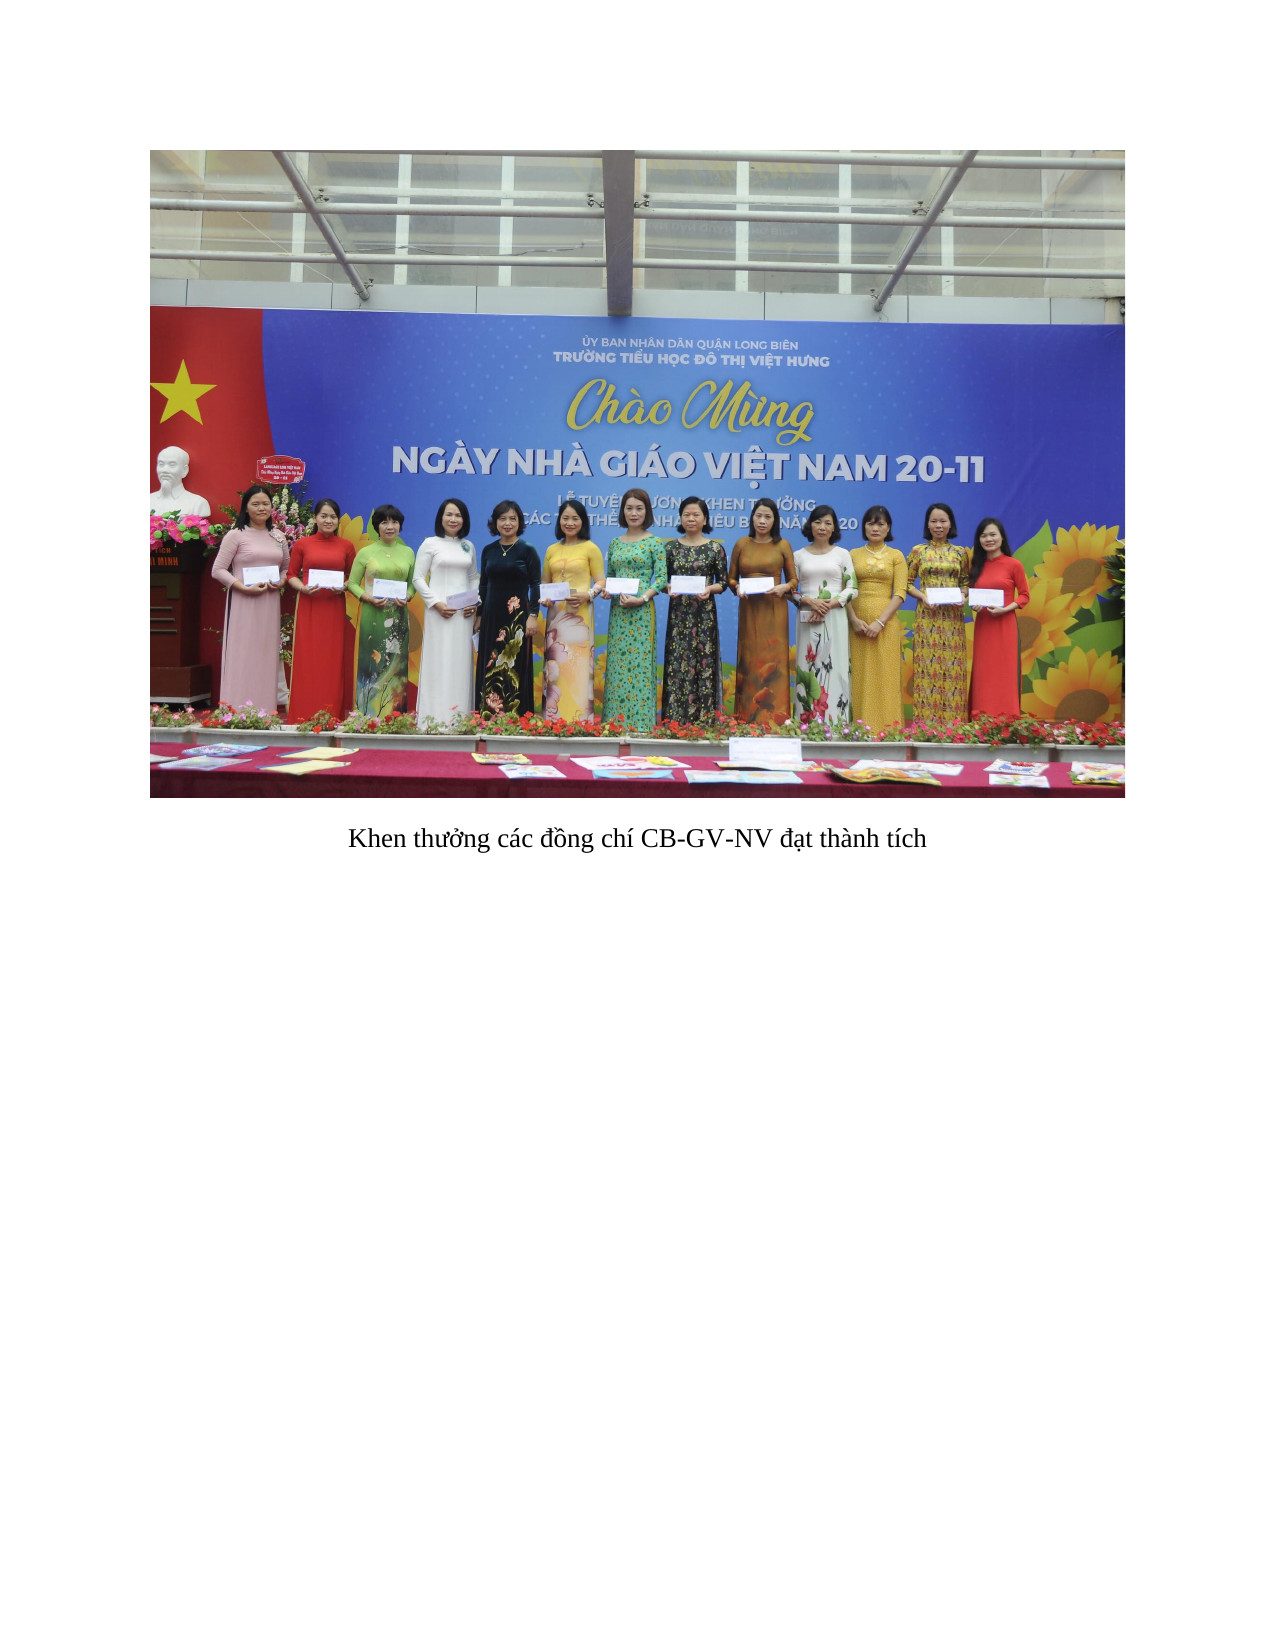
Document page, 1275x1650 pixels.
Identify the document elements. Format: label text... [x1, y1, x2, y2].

picture [150, 150, 1125, 798]
text Khen thưởng các đồng chí CB-GV-NV đạt thành tích [150, 822, 1125, 854]
